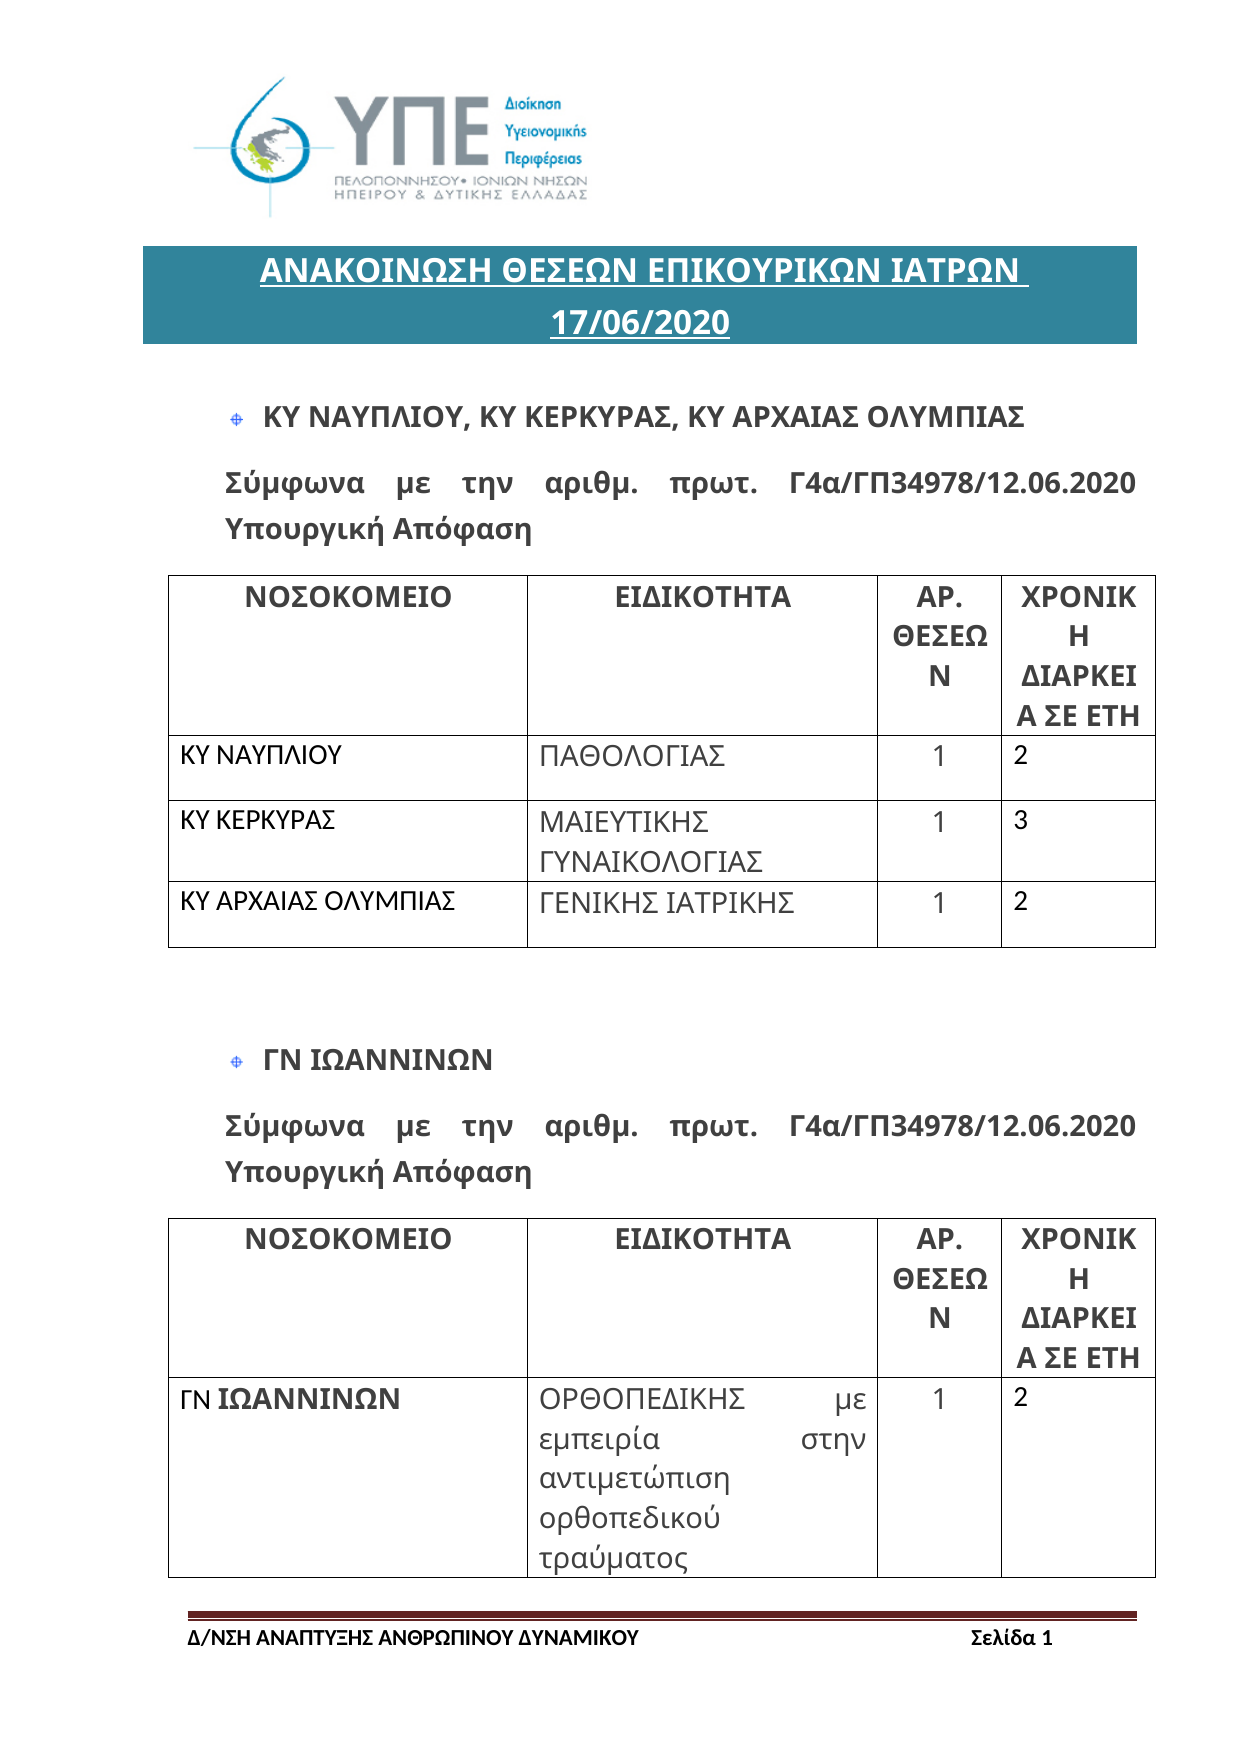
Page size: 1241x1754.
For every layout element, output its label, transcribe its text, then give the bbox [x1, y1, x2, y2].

table_cell ΚΥ ΝΑΥΠΛΙΟΥ [169, 736, 527, 800]
table_cell 3 [1002, 801, 1155, 881]
table_header ΕΙΔΙΚΟΤΗΤΑ [528, 1219, 877, 1377]
table_cell ΚΥ ΚΕΡΚΥΡΑΣ [169, 801, 527, 881]
table_header ΝΟΣΟΚΟΜΕΙΟ [169, 576, 527, 735]
table_cell 2 [1002, 882, 1155, 947]
table_cell ΟΡΘΟΠΕΔΙΚΗΣ με εμπειρία στην αντιμετώπιση ορθοπεδικού τραύματος [528, 1378, 877, 1577]
table_cell 1 [878, 801, 1001, 881]
table_header ΕΙΔΙΚΟΤΗΤΑ [528, 576, 877, 735]
picture [187, 73, 593, 222]
table_cell 2 [1002, 736, 1155, 800]
table_header ΑΡ. ΘΕΣΕΩΝ [878, 576, 1001, 735]
table_header ΑΡ. ΘΕΣΕΩΝ [878, 1219, 1001, 1377]
list 17/06/2020 [143, 298, 1137, 344]
list ΓΝ ΙΩΑΝΝΙΝΩΝ [225, 1039, 1137, 1078]
table_cell ΜΑΙΕΥΤΙΚΗΣ ΓΥΝΑΙΚΟΛΟΓΙΑΣ [528, 801, 877, 881]
table_header ΧΡΟΝΙΚΗ ΔΙΑΡΚΕΙΑ ΣΕ ΕΤΗ [1002, 1219, 1155, 1377]
table_cell ΠΑΘΟΛΟΓΙΑΣ [528, 736, 877, 800]
table_cell 1 [878, 736, 1001, 800]
table_cell ΓΕΝΙΚΗΣ ΙΑΤΡΙΚΗΣ [528, 882, 877, 947]
table_header ΝΟΣΟΚΟΜΕΙΟ [169, 1219, 527, 1377]
picture [226, 1053, 243, 1070]
text Σύμφωνα με την αριθμ. πρωτ. Γ4α/ΓΠ34978/12.06.2020 Υπουργική Απόφαση [225, 1105, 1137, 1191]
list ΚΥ ΝΑΥΠΛΙΟΥ, ΚΥ ΚΕΡΚΥΡΑΣ, ΚΥ ΑΡΧΑΙΑΣ ΟΛΥΜΠΙΑΣ [225, 396, 1137, 436]
table_cell ΚΥ ΑΡΧΑΙΑΣ ΟΛΥΜΠΙΑΣ [169, 882, 527, 947]
table_cell 1 [878, 1378, 1001, 1577]
table_cell 1 [878, 882, 1001, 947]
list ΑΝΑΚΟΙΝΩΣΗ ΘΕΣΕΩΝ ΕΠΙΚΟΥΡΙΚΩΝ ΙΑΤΡΩΝ [143, 246, 1137, 292]
picture [226, 410, 243, 428]
table_header ΧΡΟΝΙΚΗ ΔΙΑΡΚΕΙΑ ΣΕ ΕΤΗ [1002, 576, 1155, 735]
table_cell 2 [1002, 1378, 1155, 1577]
table_cell ΓΝ ΙΩΑΝΝΙΝΩΝ [169, 1378, 527, 1577]
text Σύμφωνα με την αριθμ. πρωτ. Γ4α/ΓΠ34978/12.06.2020 Υπουργική Απόφαση [225, 463, 1137, 548]
